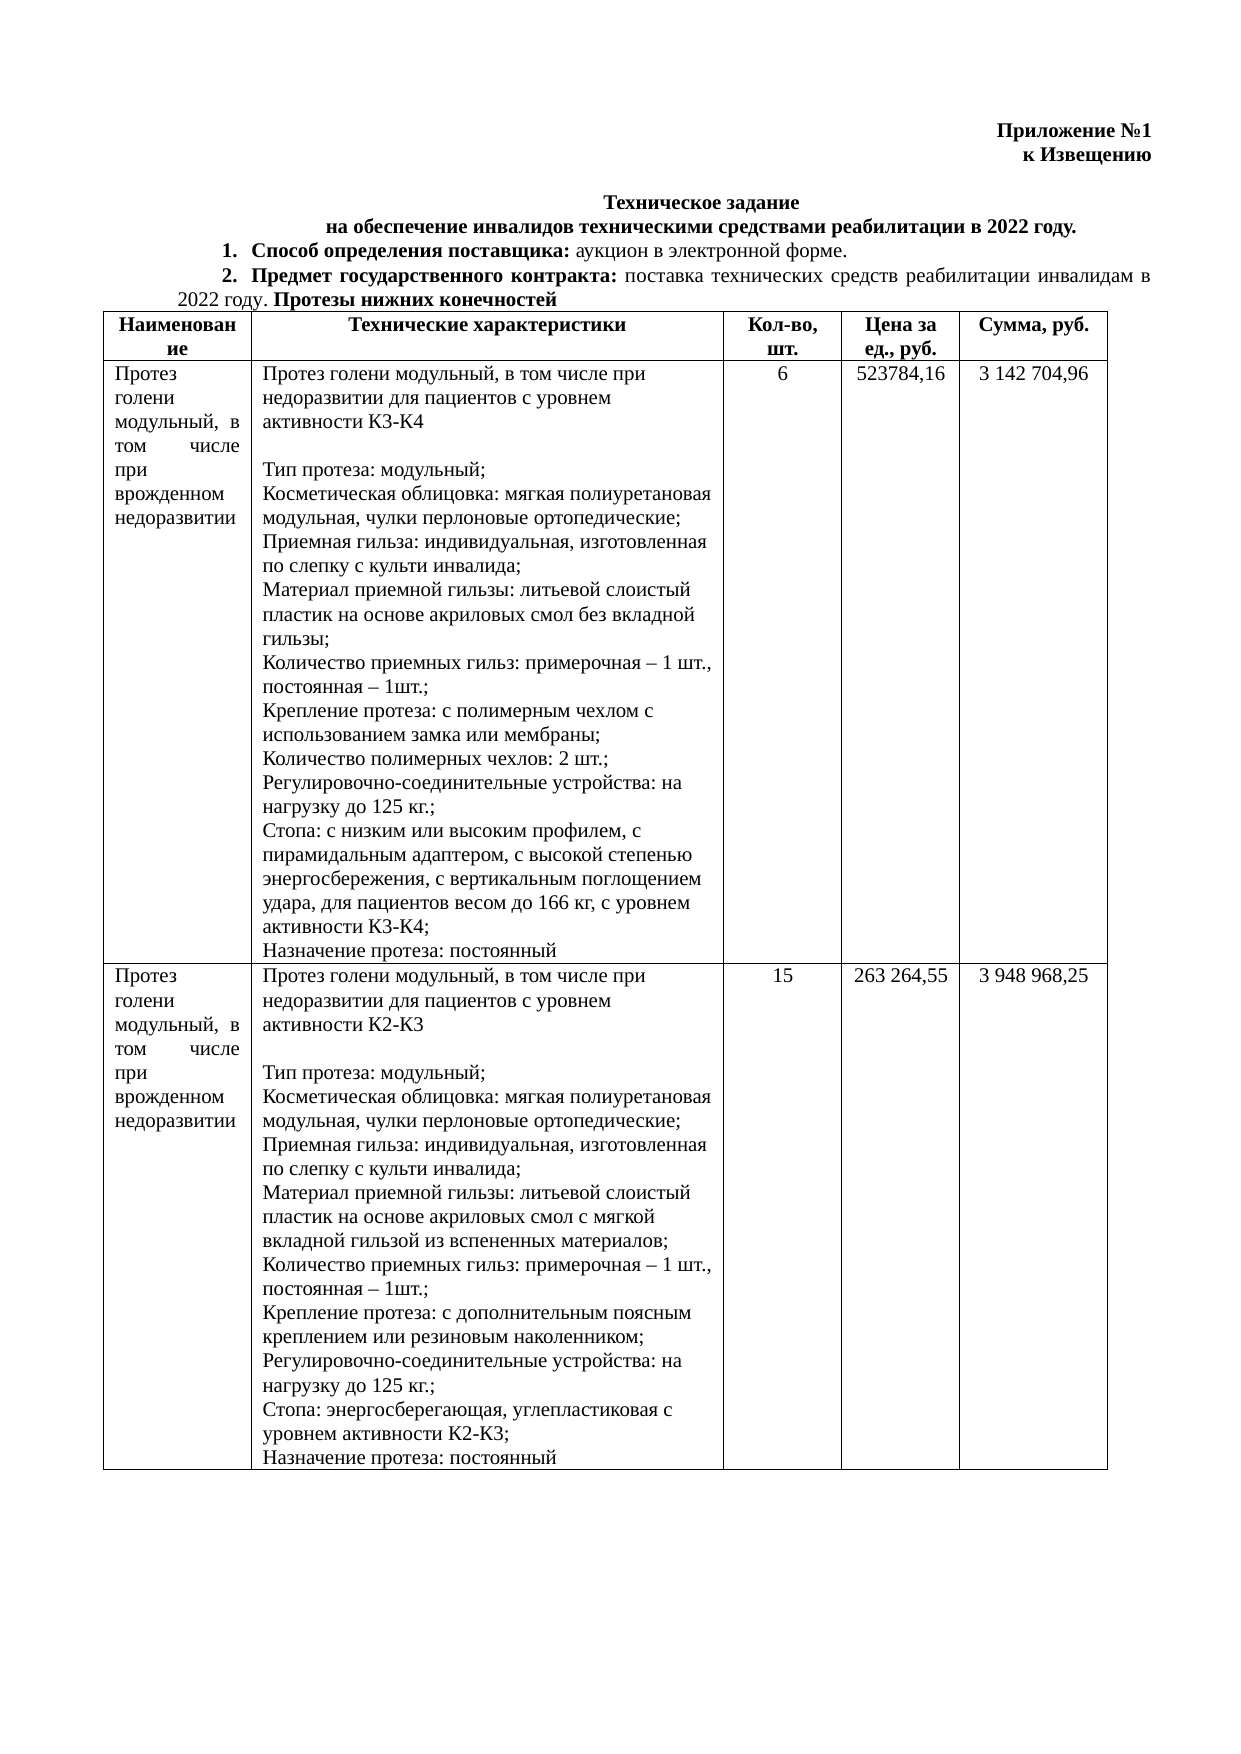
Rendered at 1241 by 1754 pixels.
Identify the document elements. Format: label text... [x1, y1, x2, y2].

text к Извещению [177, 142, 1152, 166]
table_header Сумма, руб. [960, 312, 1107, 360]
table_header Технические характеристики [252, 312, 723, 360]
table_cell 6 [724, 361, 841, 962]
table_cell 523784,16 [842, 361, 959, 962]
table_header Цена за ед., руб. [842, 312, 959, 360]
table_cell 3 142 704,96 [960, 361, 1107, 962]
text Приложение №1 [177, 118, 1152, 142]
table_cell Протез голени модульный, в том числе при врожденном недоразвитии [104, 361, 251, 962]
table_cell Протез голени модульный, в том числе при врожденном недоразвитии [104, 964, 251, 1469]
list Предмет государственного контракта: поставка технических средств реабилитации инвалидам в 2022 году. Протезы нижних конечностей [177, 262, 1152, 311]
list Способ определения поставщика: аукцион в электронной форме. [177, 238, 1152, 262]
text на обеспечение инвалидов техническими средствами реабилитации в 2022 году. [177, 214, 1152, 238]
table_cell Протез голени модульный, в том числе при недоразвитии для пациентов с уровнем активности К2-К3 Тип протеза: модульный; Косметическая облицовка: мягкая полиуретановая модульная, чулки перлоновые ортопедические; Приемная гильза: индивидуальная, изготовленная по слепку с культи инвалида; Материал приемной гильзы: литьевой слоистый пластик на основе акриловых смол с мягкой вкладной гильзой из вспененных материалов; Количество приемных гильз: примерочная – 1 шт., постоянная – 1шт.; Крепление протеза: с дополнительным поясным креплением или резиновым наколенником; Регулировочно-соединительные устройства: на нагрузку до 125 кг.; Стопа: энергосберегающая, углепластиковая с уровнем активности К2-К3; Назначение протеза: постоянный [252, 964, 723, 1469]
table_header Наименование [104, 312, 251, 360]
text Техническое задание [177, 190, 1152, 214]
table_cell 3 948 968,25 [960, 964, 1107, 1469]
table_cell 263 264,55 [842, 964, 959, 1469]
table_header Кол-во, шт. [724, 312, 841, 360]
table_cell Протез голени модульный, в том числе при недоразвитии для пациентов с уровнем активности К3-К4 Тип протеза: модульный; Косметическая облицовка: мягкая полиуретановая модульная, чулки перлоновые ортопедические; Приемная гильза: индивидуальная, изготовленная по слепку с культи инвалида; Материал приемной гильзы: литьевой слоистый пластик на основе акриловых смол без вкладной гильзы; Количество приемных гильз: примерочная – 1 шт., постоянная – 1шт.; Крепление протеза: с полимерным чехлом с использованием замка или мембраны; Количество полимерных чехлов: 2 шт.; Регулировочно-соединительные устройства: на нагрузку до 125 кг.; Стопа: с низким или высоким профилем, с пирамидальным адаптером, с высокой степенью энергосбережения, с вертикальным поглощением удара, для пациентов весом до 166 кг, с уровнем активности К3-К4; Назначение протеза: постоянный [252, 361, 723, 962]
table_cell 15 [724, 964, 841, 1469]
